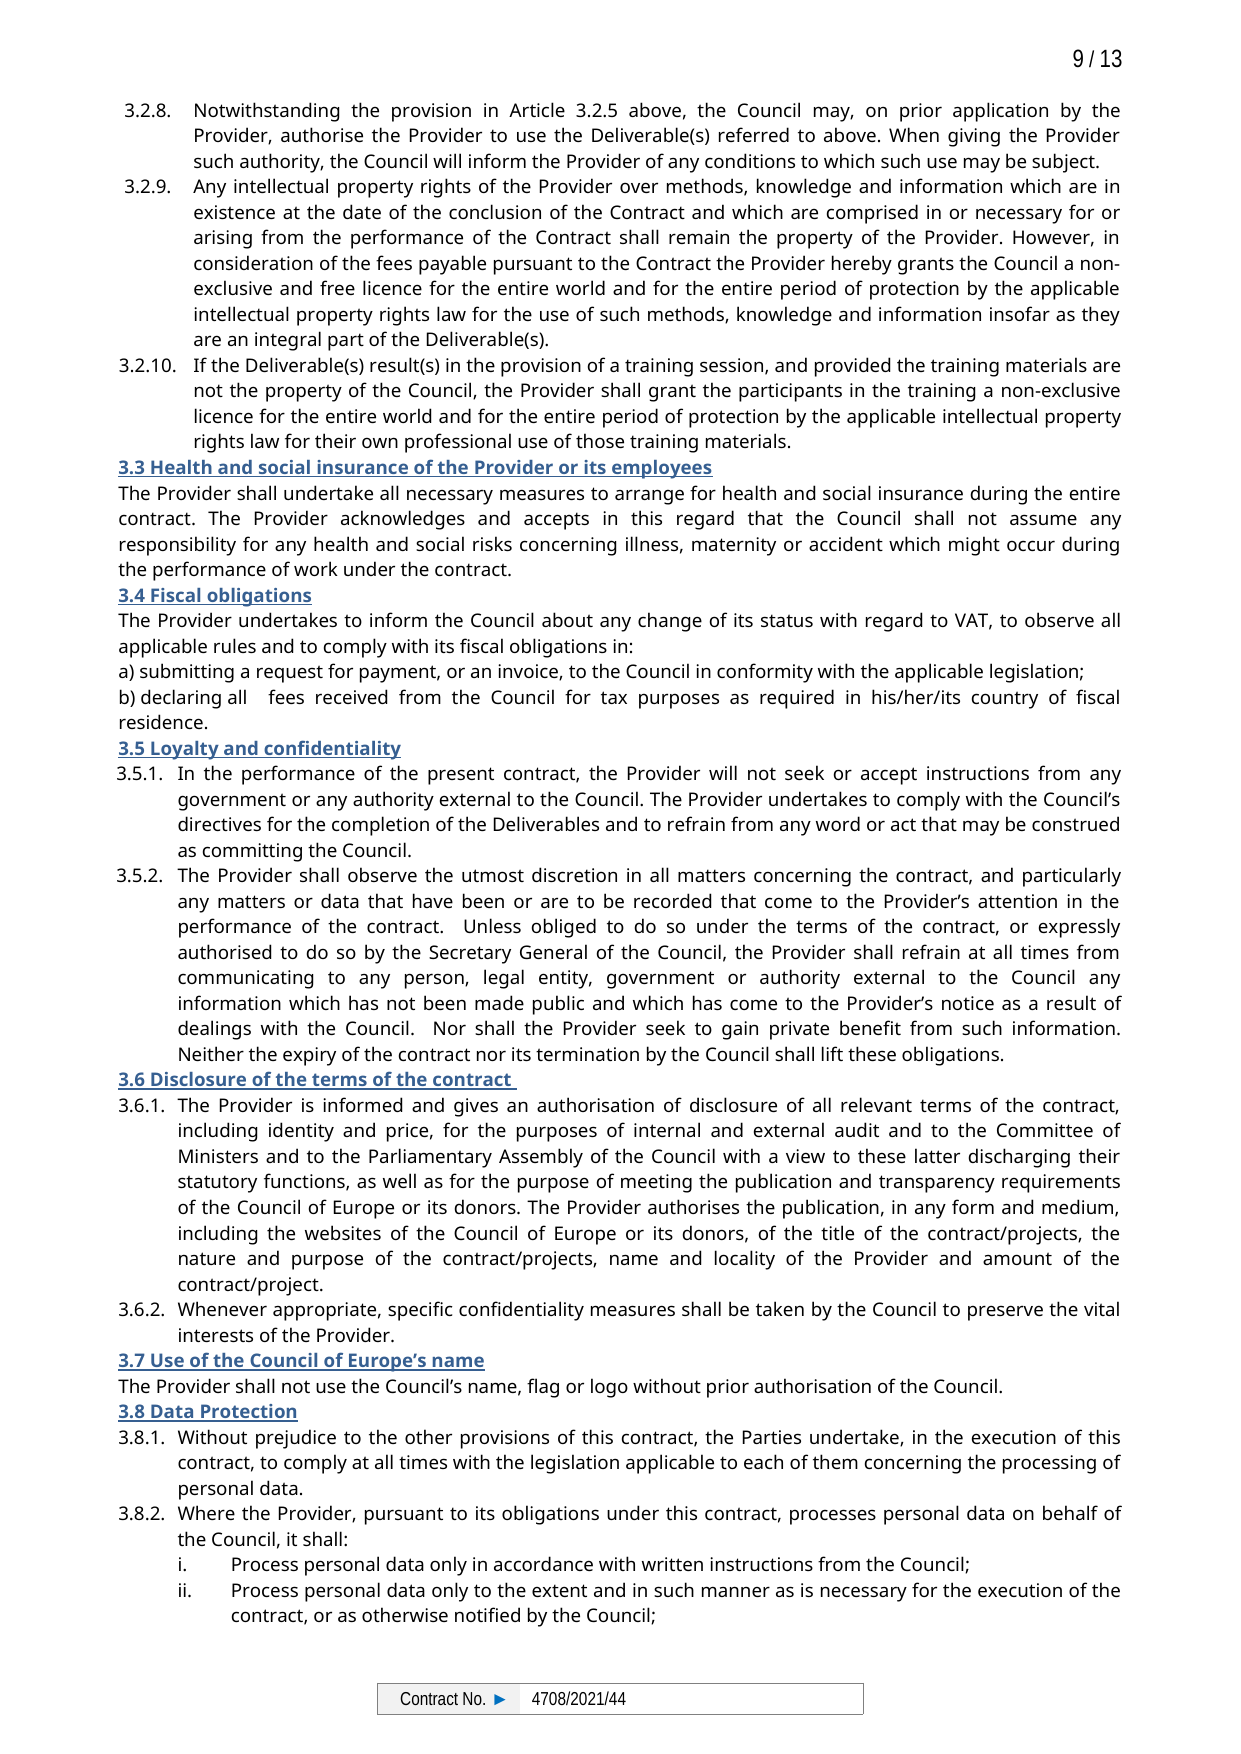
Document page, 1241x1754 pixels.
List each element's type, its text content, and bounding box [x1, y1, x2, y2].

list If the Deliverable(s) result(s) in the provision of a training session, and provided the training materials are not the property of the Council, the Provider shall grant the participants in the training a non-exclusive licence for the entire world and for the entire period of protection by the applicable intellectual property rights law for their own professional use of those training materials. [148, 352, 1122, 454]
text b) declaring all fees received from the Council for tax purposes as required in his/her/its country of fiscal residence. [118, 684, 1122, 735]
list The Provider shall observe the utmost discretion in all matters concerning the contract, and particularly any matters or data that have been or are to be recorded that come to the Provider’s attention in the performance of the contract. Unless obliged to do so under the terms of the contract, or expressly authorised to do so by the Secretary General of the Council, the Provider shall refrain at all times from communicating to any person, legal entity, government or authority external to the Council any information which has not been made public and which has come to the Provider’s notice as a result of dealings with the Council. Nor shall the Provider seek to gain private benefit from such information. Neither the expiry of the contract nor its termination by the Council shall lift these obligations. [140, 863, 1122, 1067]
list In the performance of the present contract, the Provider will not seek or accept instructions from any government or any authority external to the Council. The Provider undertakes to comply with the Council’s directives for the completion of the Deliverables and to refrain from any word or act that may be construed as committing the Council. [140, 761, 1122, 863]
text 3.8 Data Protection [118, 1398, 1122, 1424]
text 3.4 Fiscal obligations [118, 582, 1122, 607]
text The Provider shall undertake all necessary measures to arrange for health and social insurance during the entire contract. The Provider acknowledges and accepts in this regard that the Council shall not assume any responsibility for any health and social risks concerning illness, maternity or accident which might occur during the performance of work under the contract. [118, 480, 1122, 582]
list Process personal data only in accordance with written instructions from the Council; [177, 1552, 1122, 1577]
text a) submitting a request for payment, or an invoice, to the Council in conformity with the applicable legislation; [118, 658, 1122, 684]
list Without prejudice to the other provisions of this contract, the Parties undertake, in the execution of this contract, to comply at all times with the legislation applicable to each of them concerning the processing of personal data. [118, 1424, 1122, 1501]
text The Provider undertakes to inform the Council about any change of its status with regard to VAT, to observe all applicable rules and to comply with its fiscal obligations in: [118, 607, 1122, 658]
list Any intellectual property rights of the Provider over methods, knowledge and information which are in existence at the date of the conclusion of the Contract and which are comprised in or necessary for or arising from the performance of the Contract shall remain the property of the Provider. However, in consideration of the fees payable pursuant to the Contract the Provider hereby grants the Council a non-exclusive and free licence for the entire world and for the entire period of protection by the applicable intellectual property rights law for the use of such methods, knowledge and information insofar as they are an integral part of the Deliverable(s). [148, 173, 1122, 352]
list Where the Provider, pursuant to its obligations under this contract, processes personal data on behalf of the Council, it shall: [118, 1501, 1122, 1552]
list Whenever appropriate, specific confidentiality measures shall be taken by the Council to preserve the vital interests of the Provider. [118, 1296, 1122, 1347]
text 3.3 Health and social insurance of the Provider or its employees [118, 454, 1122, 480]
list Process personal data only to the extent and in such manner as is necessary for the execution of the contract, or as otherwise notified by the Council; [177, 1577, 1122, 1628]
text The Provider shall not use the Council’s name, flag or logo without prior authorisation of the Council. [118, 1373, 1122, 1398]
text 3.6 Disclosure of the terms of the contract [118, 1067, 1122, 1092]
text 3.7 Use of the Council of Europe’s name [118, 1347, 1122, 1373]
list Notwithstanding the provision in Article 3.2.5 above, the Council may, on prior application by the Provider, authorise the Provider to use the Deliverable(s) referred to above. When giving the Provider such authority, the Council will inform the Provider of any conditions to which such use may be subject. [148, 97, 1122, 173]
text 3.5 Loyalty and confidentiality [118, 735, 1122, 761]
list The Provider is informed and gives an authorisation of disclosure of all relevant terms of the contract, including identity and price, for the purposes of internal and external audit and to the Committee of Ministers and to the Parliamentary Assembly of the Council with a view to these latter discharging their statutory functions, as well as for the purpose of meeting the publication and transparency requirements of the Council of Europe or its donors. The Provider authorises the publication, in any form and medium, including the websites of the Council of Europe or its donors, of the title of the contract/projects, the nature and purpose of the contract/projects, name and locality of the Provider and amount of the contract/project. [118, 1092, 1122, 1296]
